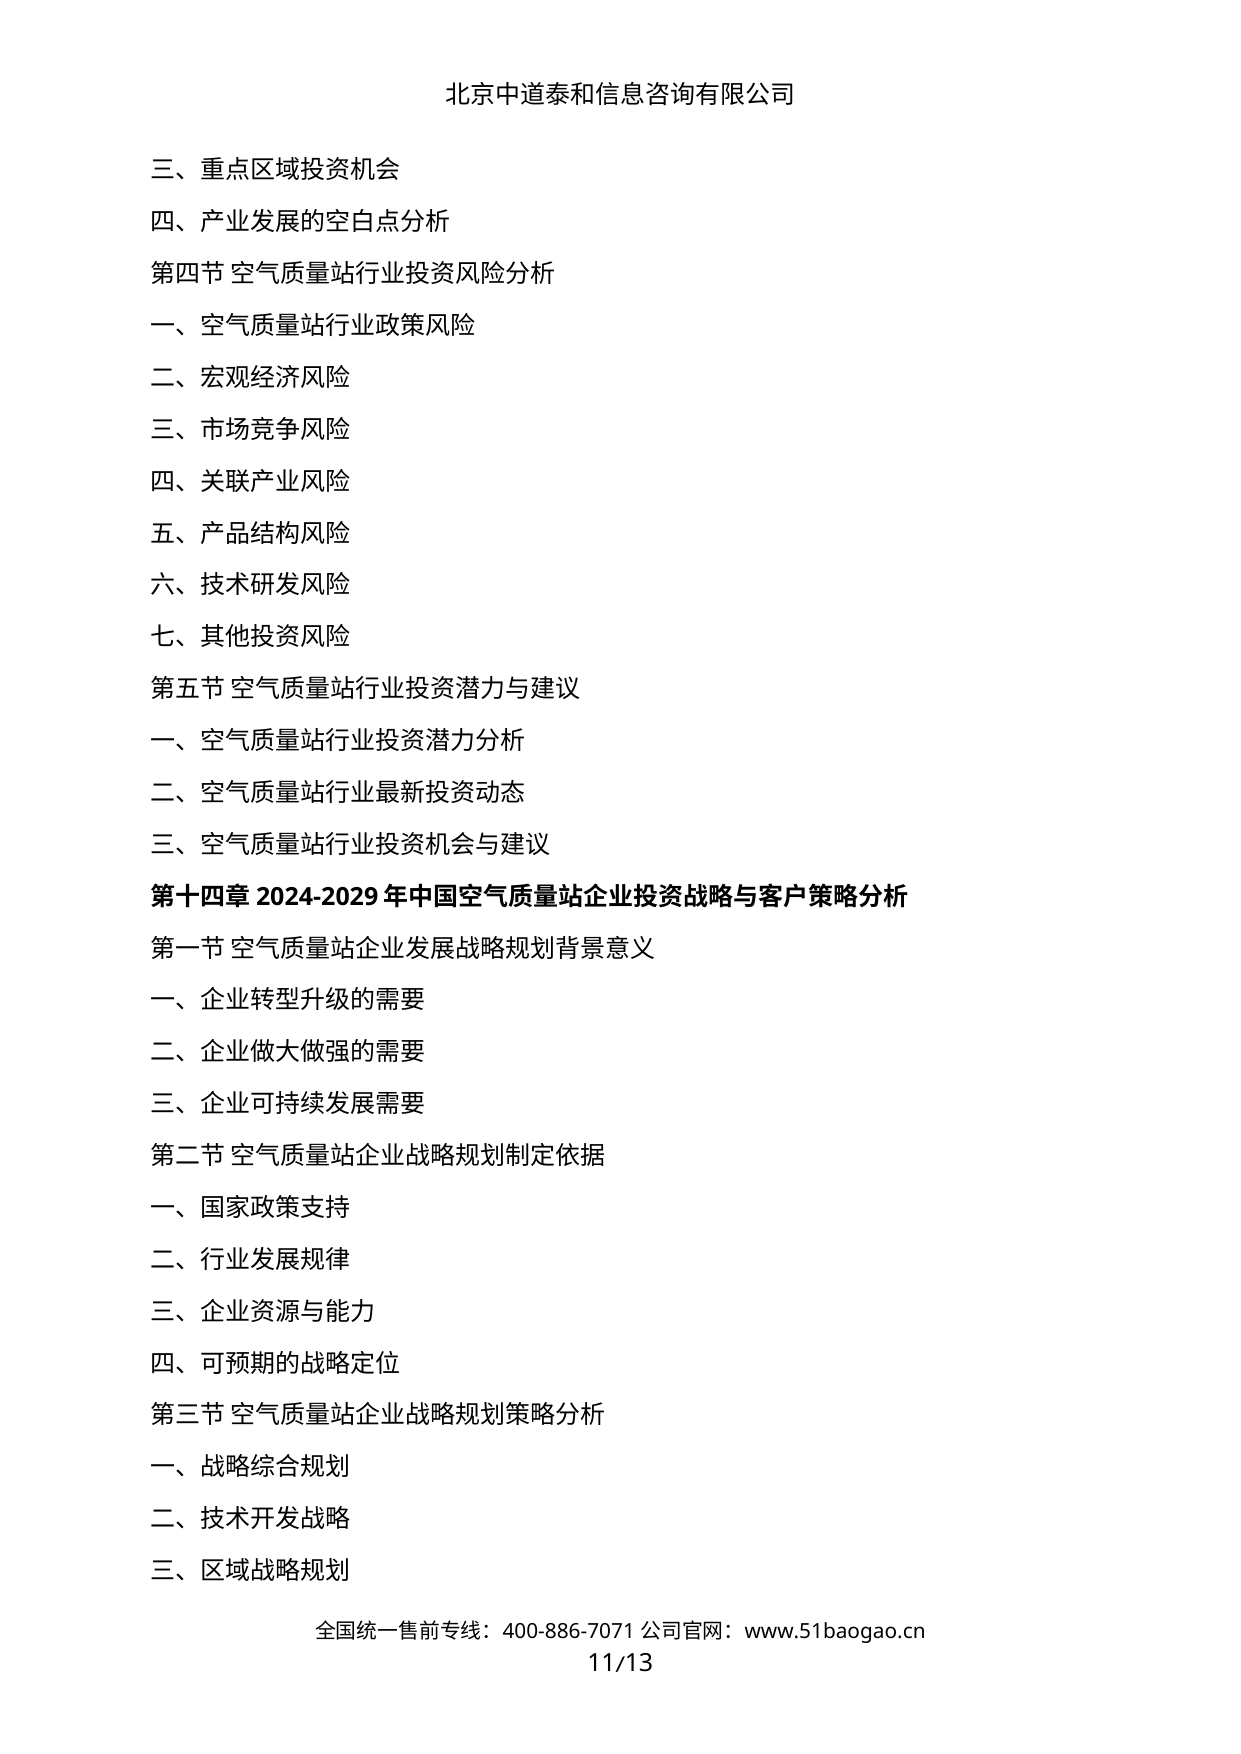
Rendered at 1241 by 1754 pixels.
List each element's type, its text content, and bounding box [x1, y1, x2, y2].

text 三、企业资源与能力 [150, 1291, 1090, 1327]
text 二、行业发展规律 [150, 1239, 1090, 1276]
text 一、空气质量站行业政策风险 [150, 306, 1090, 342]
text 四、关联产业风险 [150, 461, 1090, 497]
text 三、区域战略规划 [150, 1551, 1090, 1587]
text 四、产业发展的空白点分析 [150, 202, 1090, 238]
text 一、空气质量站行业投资潜力分析 [150, 721, 1090, 757]
text 二、空气质量站行业最新投资动态 [150, 772, 1090, 809]
text 三、企业可持续发展需要 [150, 1084, 1090, 1120]
text 一、战略综合规划 [150, 1447, 1090, 1483]
text 一、企业转型升级的需要 [150, 980, 1090, 1016]
text 三、空气质量站行业投资机会与建议 [150, 824, 1090, 861]
text 五、产品结构风险 [150, 513, 1090, 549]
text 二、技术开发战略 [150, 1499, 1090, 1535]
text 七、其他投资风险 [150, 617, 1090, 653]
text 四、可预期的战略定位 [150, 1343, 1090, 1379]
text 三、重点区域投资机会 [150, 150, 1090, 186]
text 三、市场竞争风险 [150, 409, 1090, 446]
text 六、技术研发风险 [150, 565, 1090, 601]
text 二、企业做大做强的需要 [150, 1032, 1090, 1068]
text 第三节 空气质量站企业战略规划策略分析 [150, 1395, 1090, 1431]
text 第二节 空气质量站企业战略规划制定依据 [150, 1136, 1090, 1172]
text 第十四章 2024-2029年中国空气质量站企业投资战略与客户策略分析 [150, 876, 1090, 912]
text 第四节 空气质量站行业投资风险分析 [150, 254, 1090, 290]
text 第五节 空气质量站行业投资潜力与建议 [150, 669, 1090, 705]
text 第一节 空气质量站企业发展战略规划背景意义 [150, 928, 1090, 964]
text 二、宏观经济风险 [150, 357, 1090, 394]
text 一、国家政策支持 [150, 1187, 1090, 1224]
